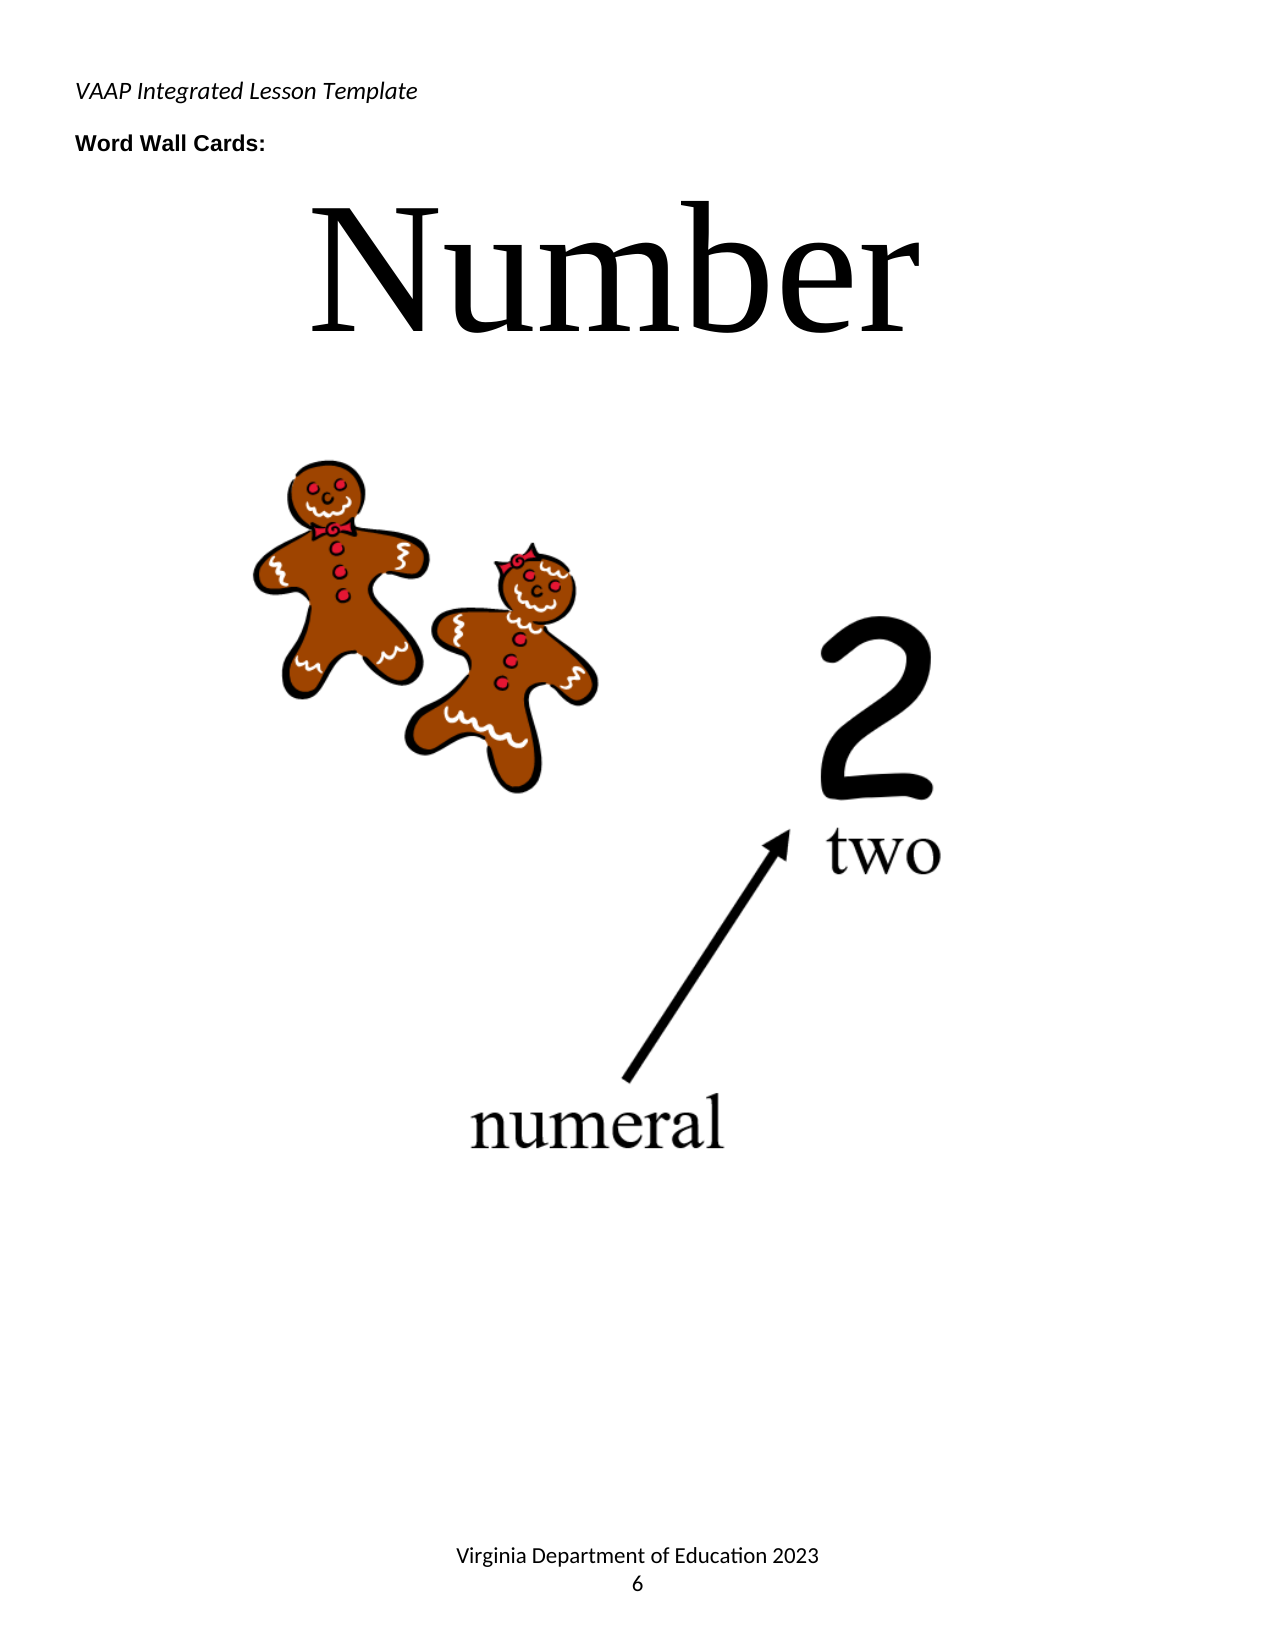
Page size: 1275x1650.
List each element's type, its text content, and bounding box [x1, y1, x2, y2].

subtitle Word Wall Cards: [75, 129, 1200, 156]
picture [225, 428, 1003, 1191]
text Number [75, 156, 1200, 371]
